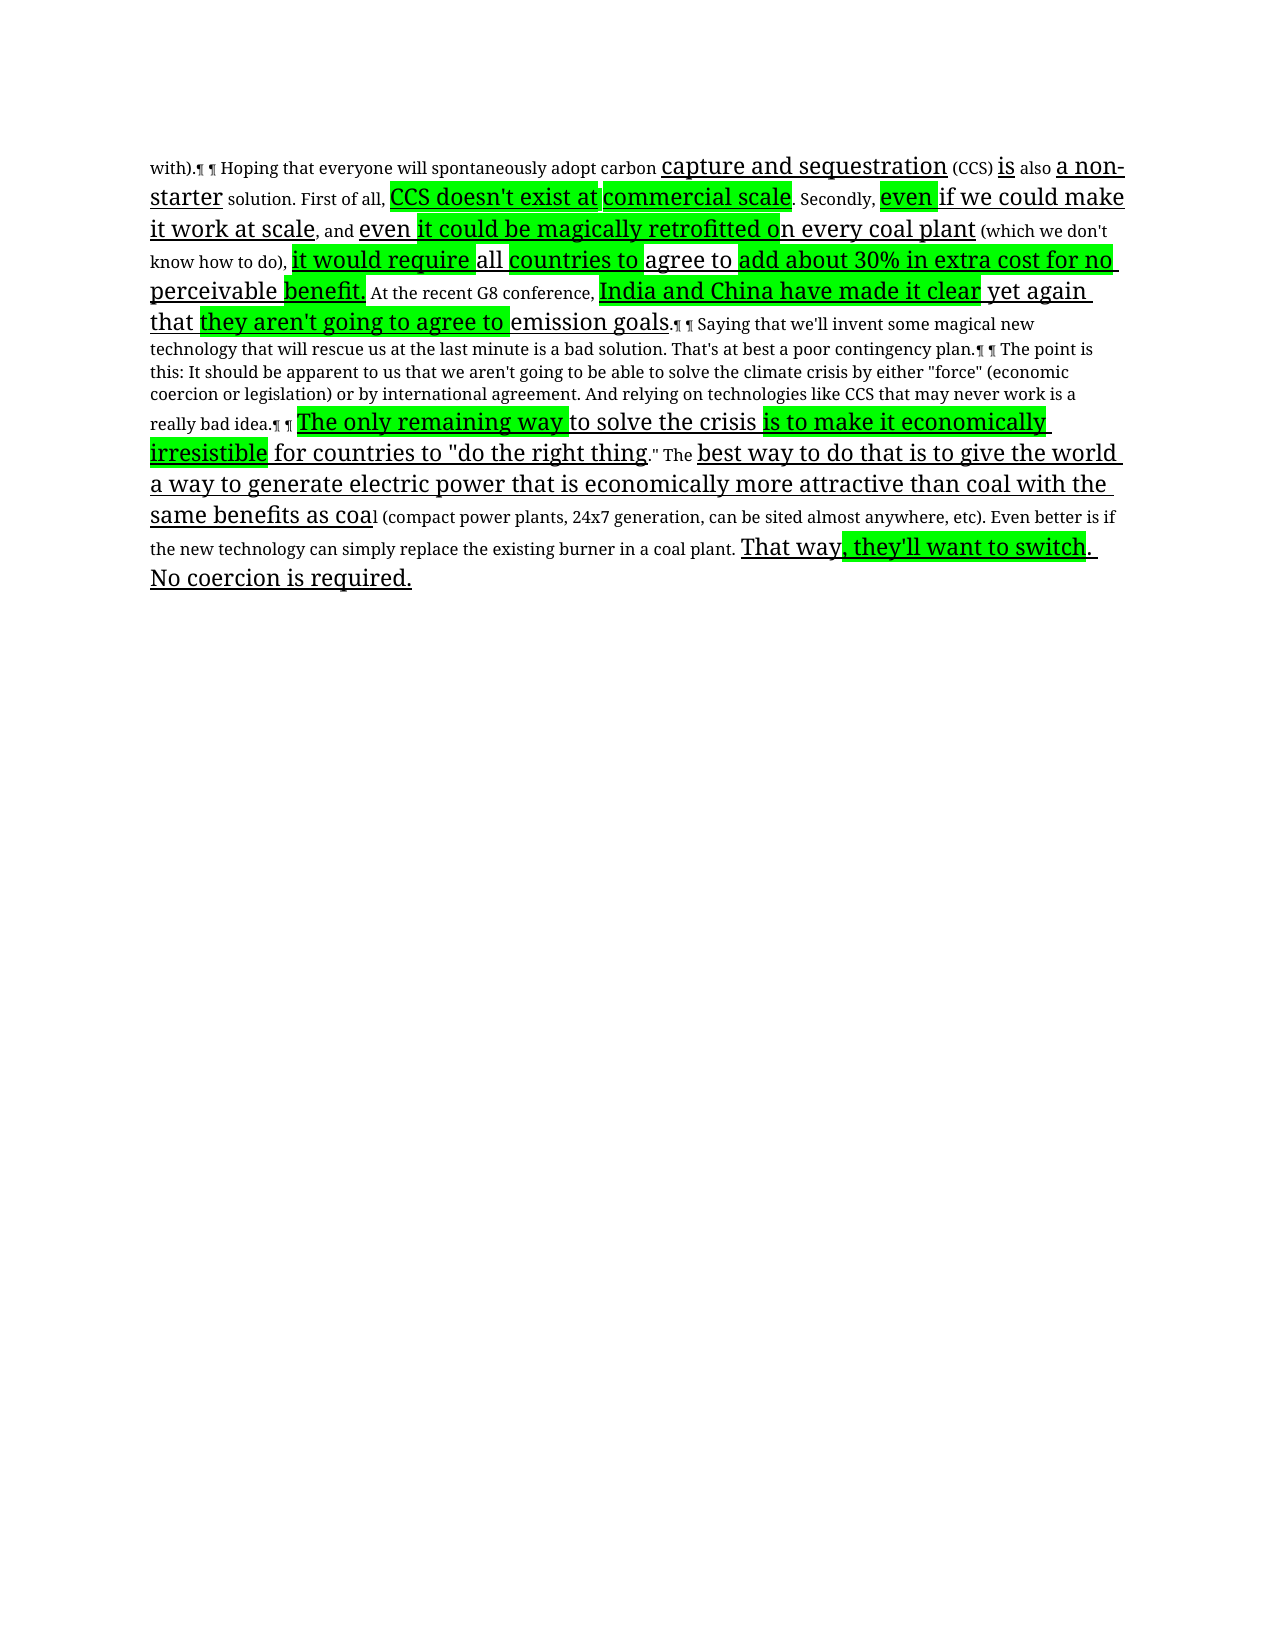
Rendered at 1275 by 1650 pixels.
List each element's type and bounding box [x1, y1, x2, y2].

text [150, 150, 1125, 593]
